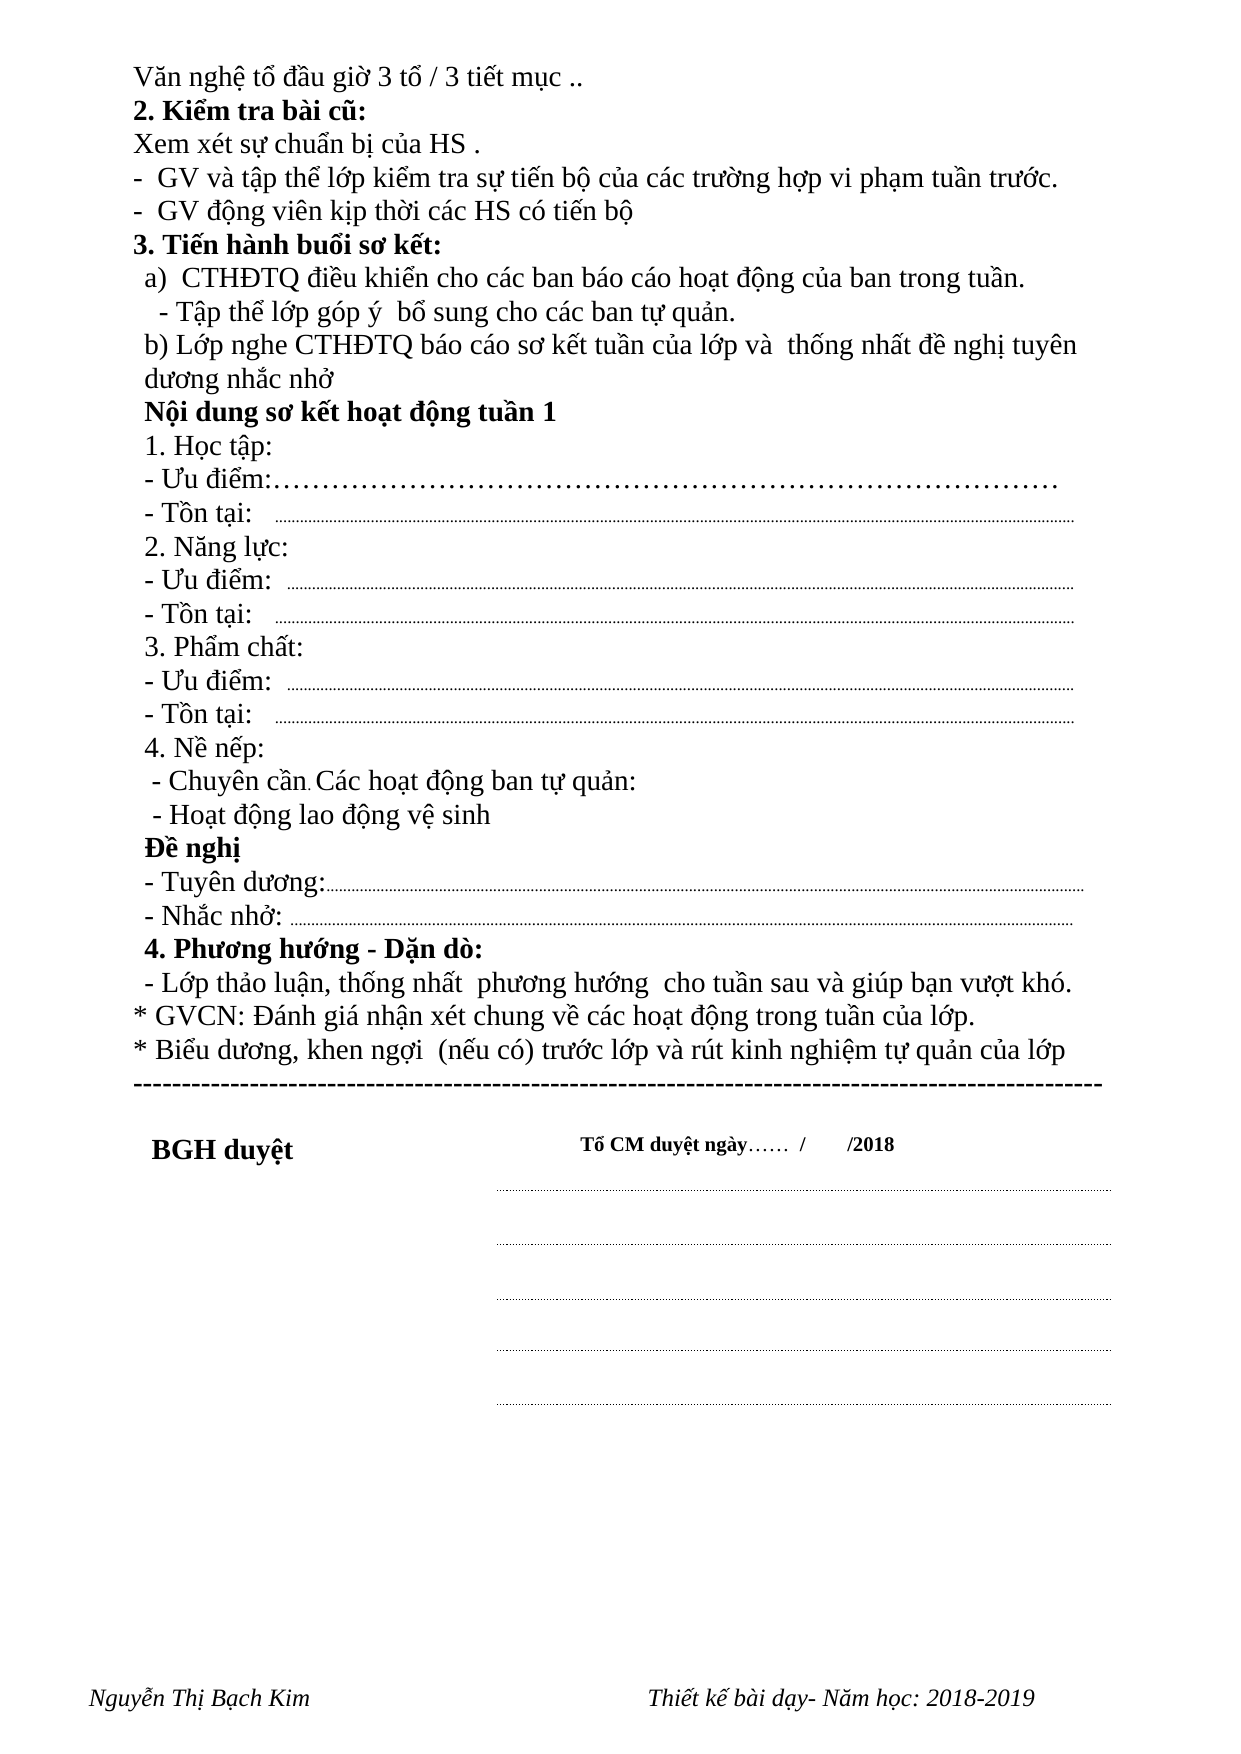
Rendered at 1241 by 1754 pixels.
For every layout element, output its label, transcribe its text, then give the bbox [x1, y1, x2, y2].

text Xem xét sự chuẩn bị của HS . [133, 126, 1107, 160]
text * GVCN: Đánh giá nhận xét chung về các hoạt động trong tuần của lớp. [133, 998, 1107, 1032]
text 2. Kiểm tra bài cũ: [133, 93, 1107, 126]
table_cell 3. Phẩm chất: - Ưu điểm: ............................................................................................................................................................................................. - Tồn tại: ................................................................................................................................................................................................ 4. Nề nếp: - Chuyên cần. Các hoạt động ban tự quản: - Hoạt động lao động vệ sinh [133, 629, 1098, 831]
text - GV động viên kịp thời các HS có tiến bộ [133, 193, 1107, 227]
text ---------------------------------------------------------------------------------------------------- [133, 1065, 1107, 1099]
table_cell Nội dung sơ kết hoạt động tuần 1 1. Học tập: - Ưu điểm:……………………………………………………………………… - Tồn tại: ................................................................................................................................................................................................ 2. Năng lực: - Ưu điểm: ............................................................................................................................................................................................. - Tồn tại: ................................................................................................................................................................................................ [133, 395, 1098, 629]
table_header Tổ CM duyệt ngày…… / /2018 [486, 1099, 1123, 1437]
text 3. Tiến hành buổi sơ kết: [133, 227, 1107, 260]
table_header a) CTHĐTQ điều khiển cho các ban báo cáo hoạt động của ban trong tuần. - Tập thể lớp góp ý bổ sung cho các ban tự quản. b) Lớp nghe CTHĐTQ báo cáo sơ kết tuần của lớp và thống nhất đề nghị tuyên dương nhắc nhở [133, 260, 1098, 394]
table_cell Đề nghị - Tuyên dương:...................................................................................................................................................................................... - Nhắc nhở: ............................................................................................................................................................................................ [133, 831, 1098, 931]
table_header BGH duyệt [133, 1099, 486, 1437]
text Văn nghệ tổ đầu giờ 3 tổ / 3 tiết mục .. [133, 59, 1107, 93]
text - GV và tập thể lớp kiểm tra sự tiến bộ của các trường hợp vi phạm tuần trước. [133, 160, 1107, 193]
text * Biểu dương, khen ngợi (nếu có) trước lớp và rút kinh nghiệm tự quản của lớp [133, 1032, 1107, 1065]
table_cell 4. Phương hướng - Dặn dò: - Lớp thảo luận, thống nhất phương hướng cho tuần sau và giúp bạn vượt khó. [133, 931, 1098, 998]
